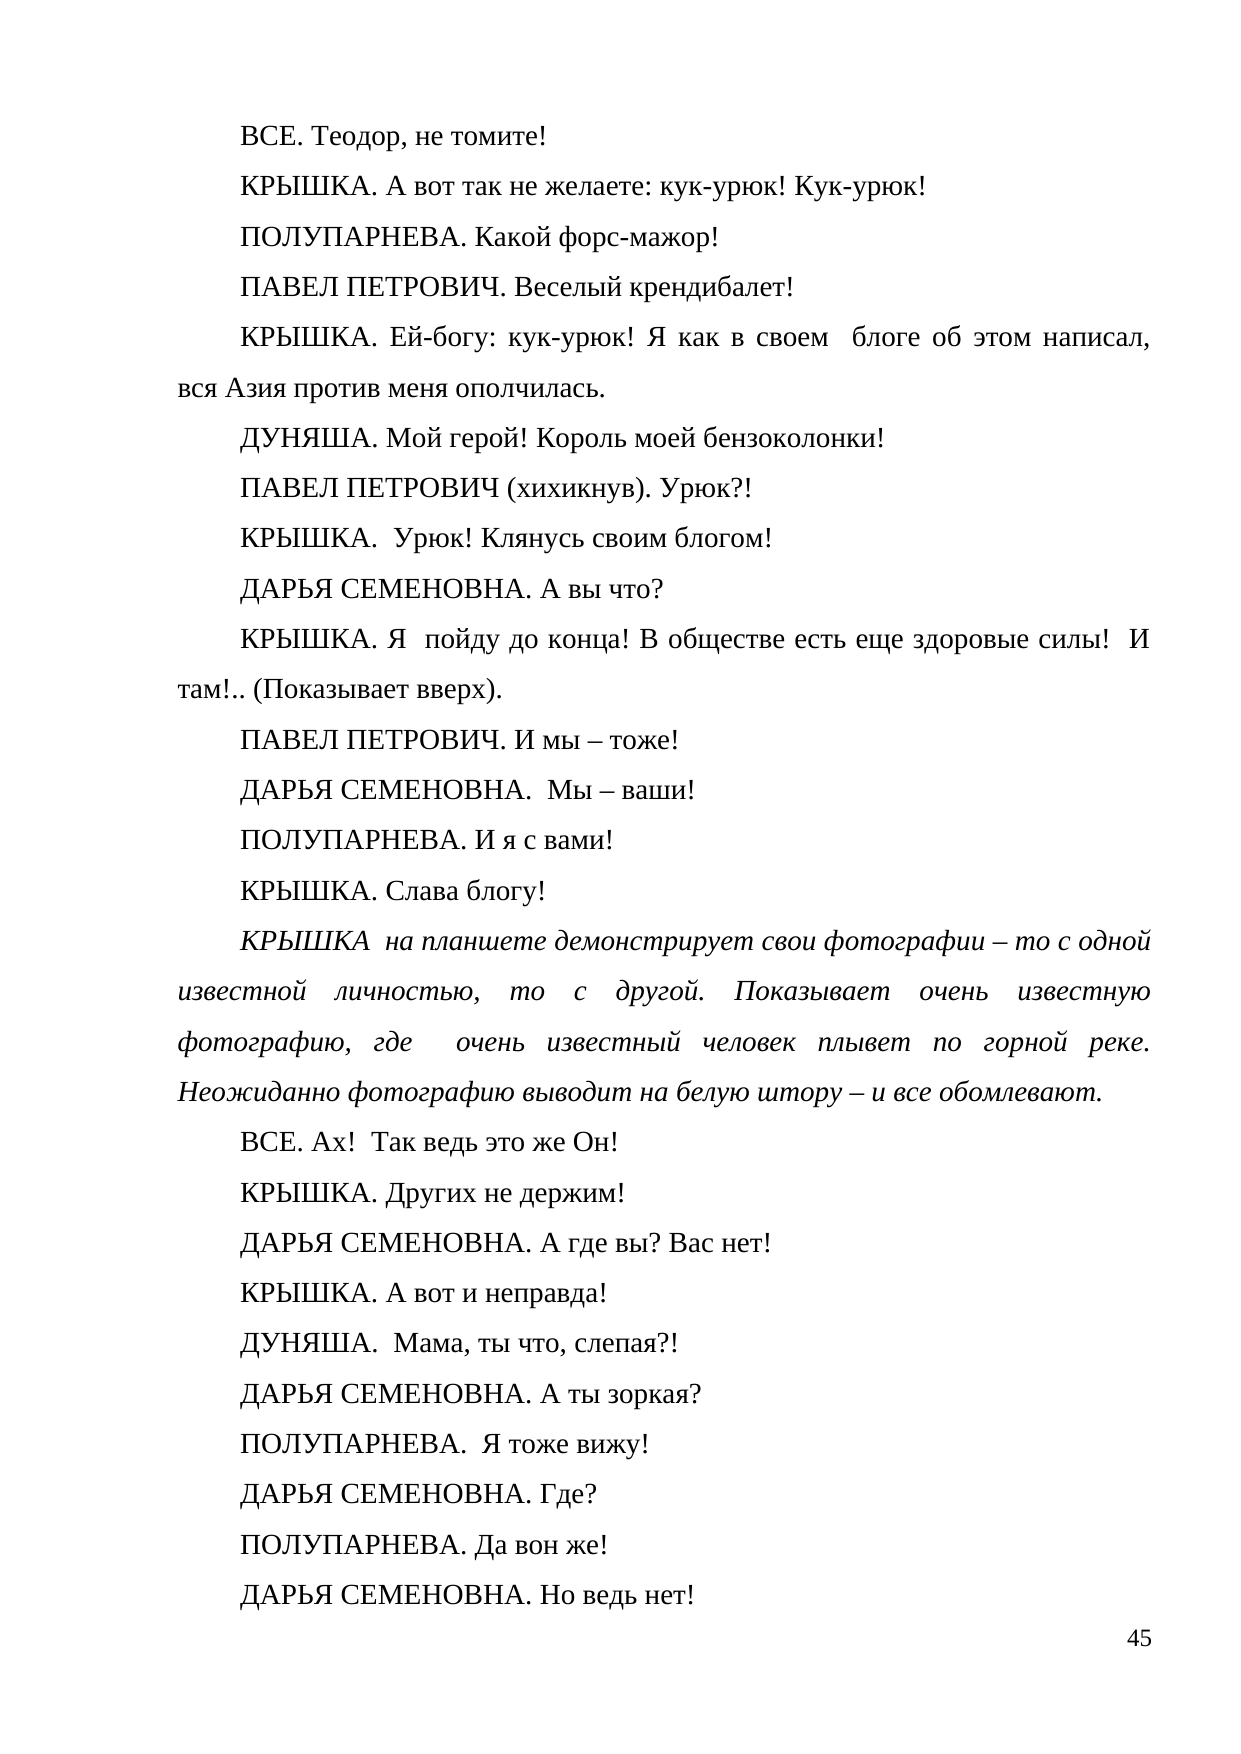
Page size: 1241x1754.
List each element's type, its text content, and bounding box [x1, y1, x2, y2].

text ВСЕ. Ах! Так ведь это же Он! [177, 1124, 1152, 1158]
text КРЫШКА. Урюк! Клянусь своим блогом! [240, 521, 1152, 554]
text ДАРЬЯ СЕМЕНОВНА. Мы – ваши! [177, 772, 1152, 806]
text ПАВЕЛ ПЕТРОВИЧ. Веселый крендибалет! [240, 269, 1152, 303]
text ДУНЯША. Мой герой! Король моей бензоколонки! [240, 420, 1152, 453]
text ДАРЬЯ СЕМЕНОВНА. А где вы? Вас нет! [177, 1225, 1152, 1258]
text ДАРЬЯ СЕМЕНОВНА. Где? [177, 1477, 1152, 1510]
text КРЫШКА. А вот так не желаете: кук-урюк! Кук-урюк! [240, 168, 1152, 202]
text ПОЛУПАРНЕВА. Да вон же! [177, 1527, 1152, 1560]
text КРЫШКА. Слава блогу! [177, 873, 1152, 906]
text ПОЛУПАРНЕВА. Я тоже вижу! [177, 1426, 1152, 1460]
text ПАВЕЛ ПЕТРОВИЧ. И мы – тоже! [177, 722, 1152, 755]
text ДАРЬЯ СЕМЕНОВНА. Но ведь нет! [177, 1577, 1152, 1611]
text ПАВЕЛ ПЕТРОВИЧ (хихикнув). Урюк?! [240, 470, 1152, 504]
text ПОЛУПАРНЕВА. И я с вами! [177, 822, 1152, 856]
text КРЫШКА. Я пойду до конца! В обществе есть еще здоровые силы! И там!.. (Показывает вверх). [177, 621, 1152, 705]
text КРЫШКА. А вот и неправда! [177, 1275, 1152, 1309]
text ДАРЬЯ СЕМЕНОВНА. А вы что? [240, 571, 1152, 604]
text КРЫШКА. Ей-богу: кук-урюк! Я как в своем блоге об этом написал, вся Азия против меня ополчилась. [177, 319, 1152, 403]
text ДУНЯША. Мама, ты что, слепая?! [177, 1326, 1152, 1359]
text ДАРЬЯ СЕМЕНОВНА. А ты зоркая? [177, 1376, 1152, 1409]
text КРЫШКА на планшете демонстрирует свои фотографии – то с одной известной личностью, то с другой. Показывает очень известную фотографию, где очень известный человек плывет по горной реке. Неожиданно фотографию выводит на белую штору – и все обомлевают. [177, 923, 1152, 1108]
text КРЫШКА. Других не держим! [177, 1175, 1152, 1208]
text ПОЛУПАРНЕВА. Какой форс-мажор! [240, 219, 1152, 252]
text ВСЕ. Теодор, не томите! [240, 118, 1152, 152]
